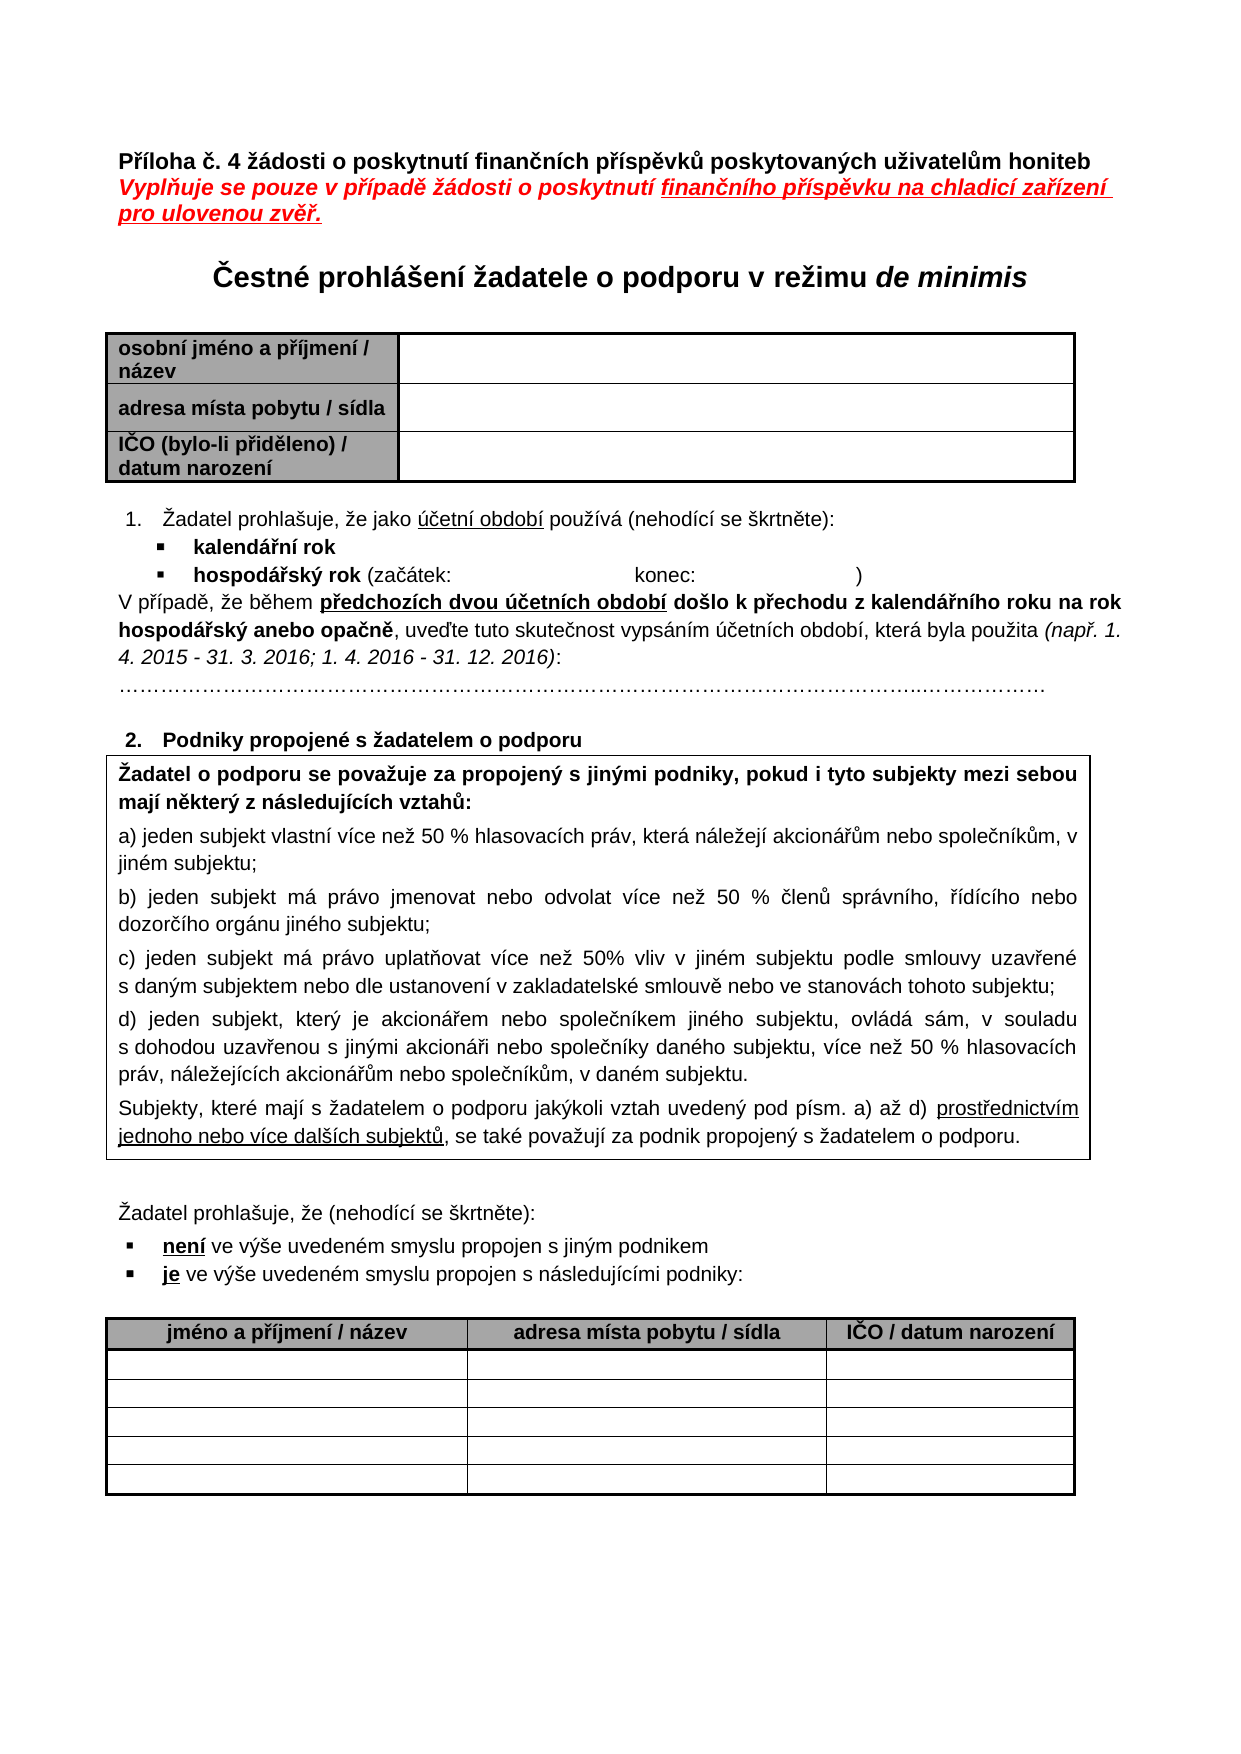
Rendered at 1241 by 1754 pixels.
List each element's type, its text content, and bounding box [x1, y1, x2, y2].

table_header adresa místa pobytu / sídla [468, 1320, 826, 1348]
list kalendářní rok [156, 535, 1122, 559]
table_cell [827, 1408, 1073, 1436]
table_header Žadatel o podporu se považuje za propojený s jinými podniky, pokud i tyto subjekty mezi sebou mají některý z následujících vztahů: a) jeden subjekt vlastní více než 50 % hlasovacích práv, která náležejí akcionářům nebo společníkům, v jiném subjektu; b) jeden subjekt má právo jmenovat nebo odvolat více než 50 % členů správního, řídícího nebo dozorčího orgánu jiného subjektu; c) jeden subjekt má právo uplatňovat více než 50% vliv v jiném subjektu podle smlouvy uzavřené s daným subjektem nebo dle ustanovení v zakladatelské smlouvě nebo ve stanovách tohoto subjektu; d) jeden subjekt, který je akcionářem nebo společníkem jiného subjektu, ovládá sám, v souladu s dohodou uzavřenou s jinými akcionáři nebo společníky daného subjektu, více než 50 % hlasovacích práv, náležejících akcionářům nebo společníkům, v daném subjektu. Subjekty, které mají s žadatelem o podporu jakýkoli vztah uvedený pod písm. a) až d) prostřednictvím jednoho nebo více dalších subjektů, se také považují za podnik propojený s žadatelem o podporu. [107, 756, 1089, 1159]
table_cell adresa místa pobytu / sídla [108, 384, 397, 431]
table_cell [108, 1380, 467, 1407]
table_cell [468, 1351, 826, 1378]
table_header jméno a příjmení / název [108, 1320, 467, 1348]
table_cell [827, 1380, 1073, 1407]
table_cell [108, 1437, 467, 1464]
text Příloha č. 4 žádosti o poskytnutí finančních příspěvků poskytovaných uživatelům honiteb [118, 148, 1122, 174]
text Vyplňuje se pouze v případě žádosti o poskytnutí finančního příspěvku na chladicí zařízení pro ulovenou zvěř. [118, 174, 1122, 227]
text V případě, že během předchozích dvou účetních období došlo k přechodu z kalendářního roku na rok hospodářský anebo opačně, uveďte tuto skutečnost vypsáním účetních období, která byla použita (např. 1. 4. 2015 - 31. 3. 2016; 1. 4. 2016 - 31. 12. 2016): [118, 590, 1122, 669]
text Čestné prohlášení žadatele o podporu v režimu de minimis [118, 260, 1122, 294]
table_cell [400, 432, 1073, 480]
table_cell [108, 1408, 467, 1436]
table_cell IČO (bylo-li přiděleno) / datum narození [108, 432, 397, 480]
table_cell [468, 1380, 826, 1407]
table_cell [468, 1465, 826, 1493]
table_cell [108, 1351, 467, 1378]
table_header IČO / datum narození [827, 1320, 1073, 1348]
table_header [400, 335, 1073, 383]
list není ve výše uvedeném smyslu propojen s jiným podnikem [125, 1234, 1122, 1258]
table_cell [827, 1465, 1073, 1493]
table_cell [468, 1437, 826, 1464]
list hospodářský rok (začátek: konec: ) [156, 562, 1122, 586]
text Žadatel prohlašuje, že (nehodící se škrtněte): [118, 1200, 1122, 1224]
table_cell [108, 1465, 467, 1493]
table_cell [400, 384, 1073, 431]
table_cell [468, 1408, 826, 1436]
list je ve výše uvedeném smyslu propojen s následujícími podniky: [125, 1262, 1122, 1286]
list Žadatel prohlašuje, že jako účetní období používá (nehodící se škrtněte): [125, 507, 1122, 531]
list Podniky propojené s žadatelem o podporu [125, 727, 1122, 751]
table_cell [827, 1351, 1073, 1378]
table_cell [827, 1437, 1073, 1464]
table_header osobní jméno a příjmení / název [108, 335, 397, 383]
text ……………………………………………………………………………………………………..……………… [118, 672, 1122, 696]
